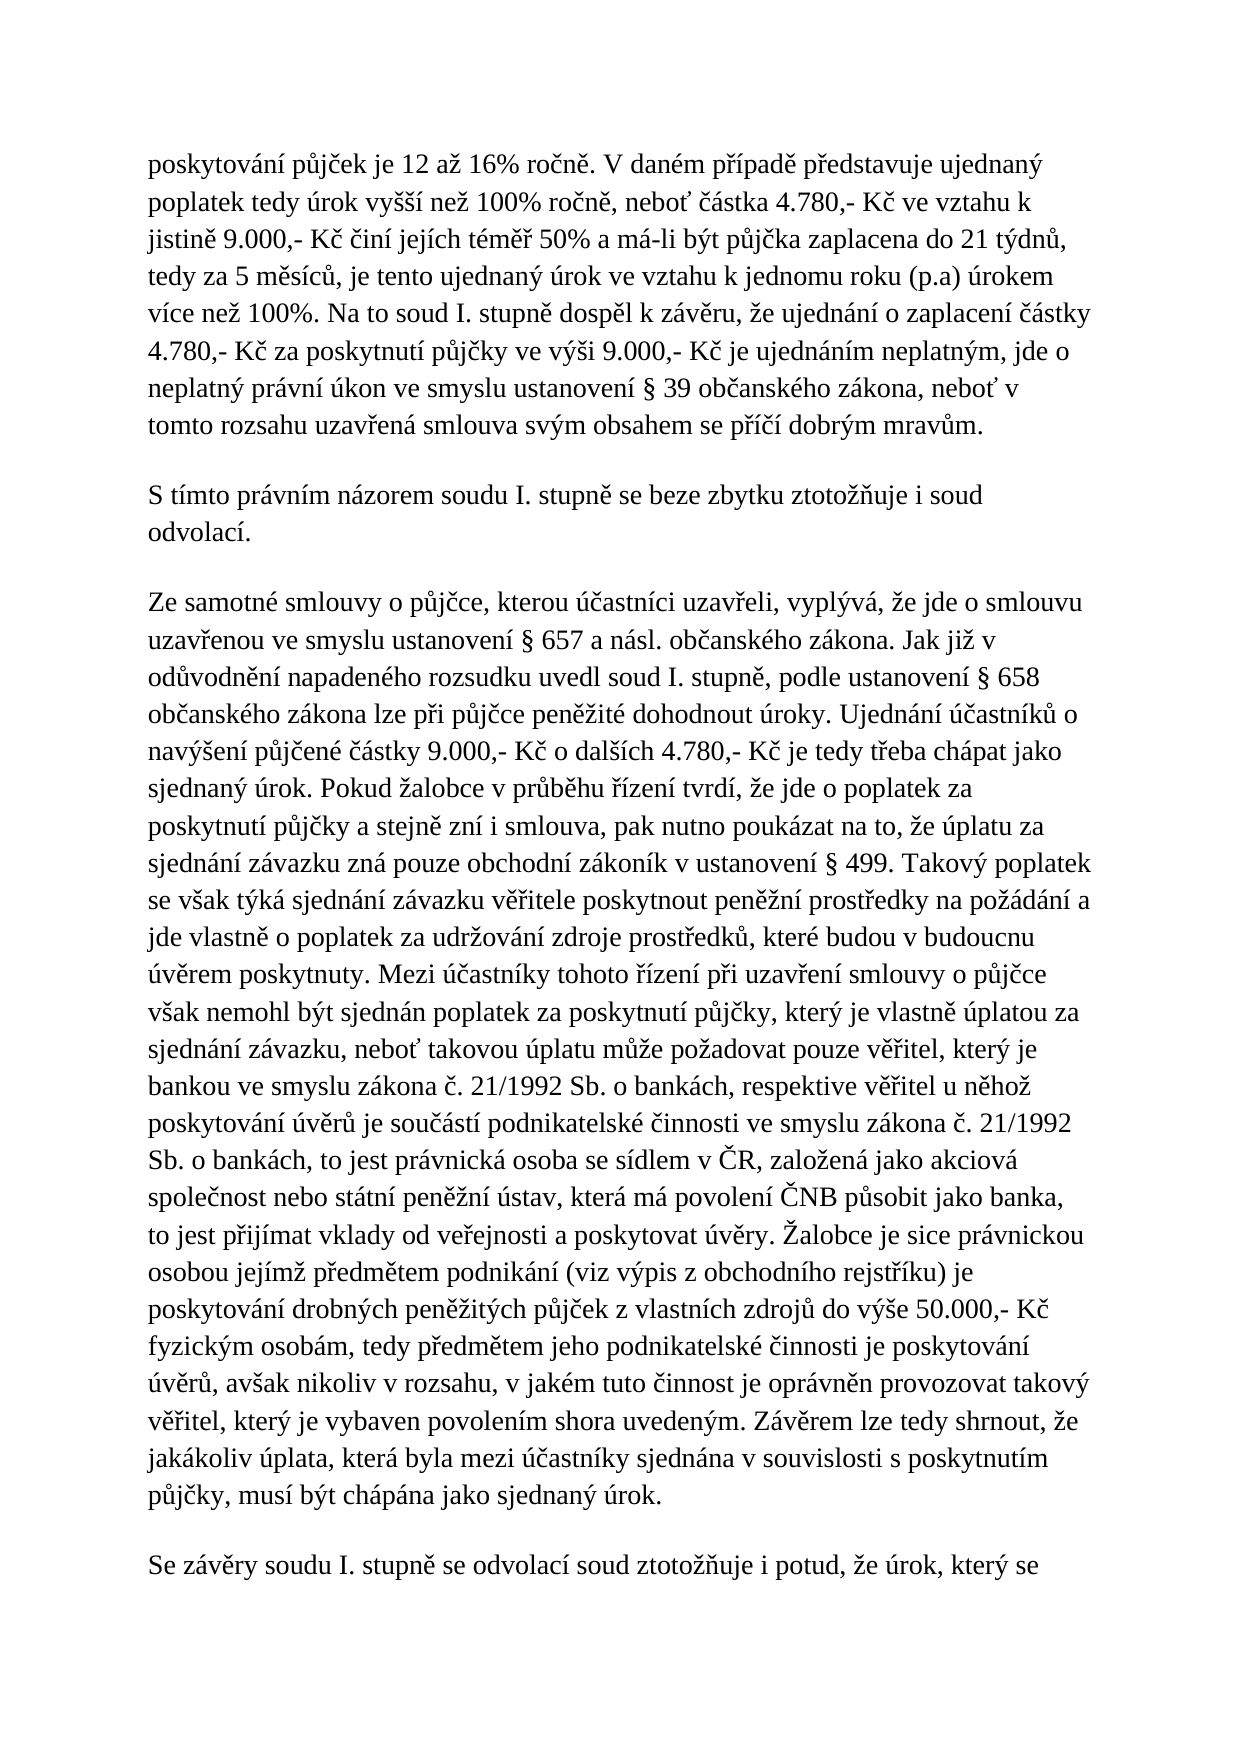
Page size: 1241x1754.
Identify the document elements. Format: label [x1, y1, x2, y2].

text [148, 148, 1093, 1581]
